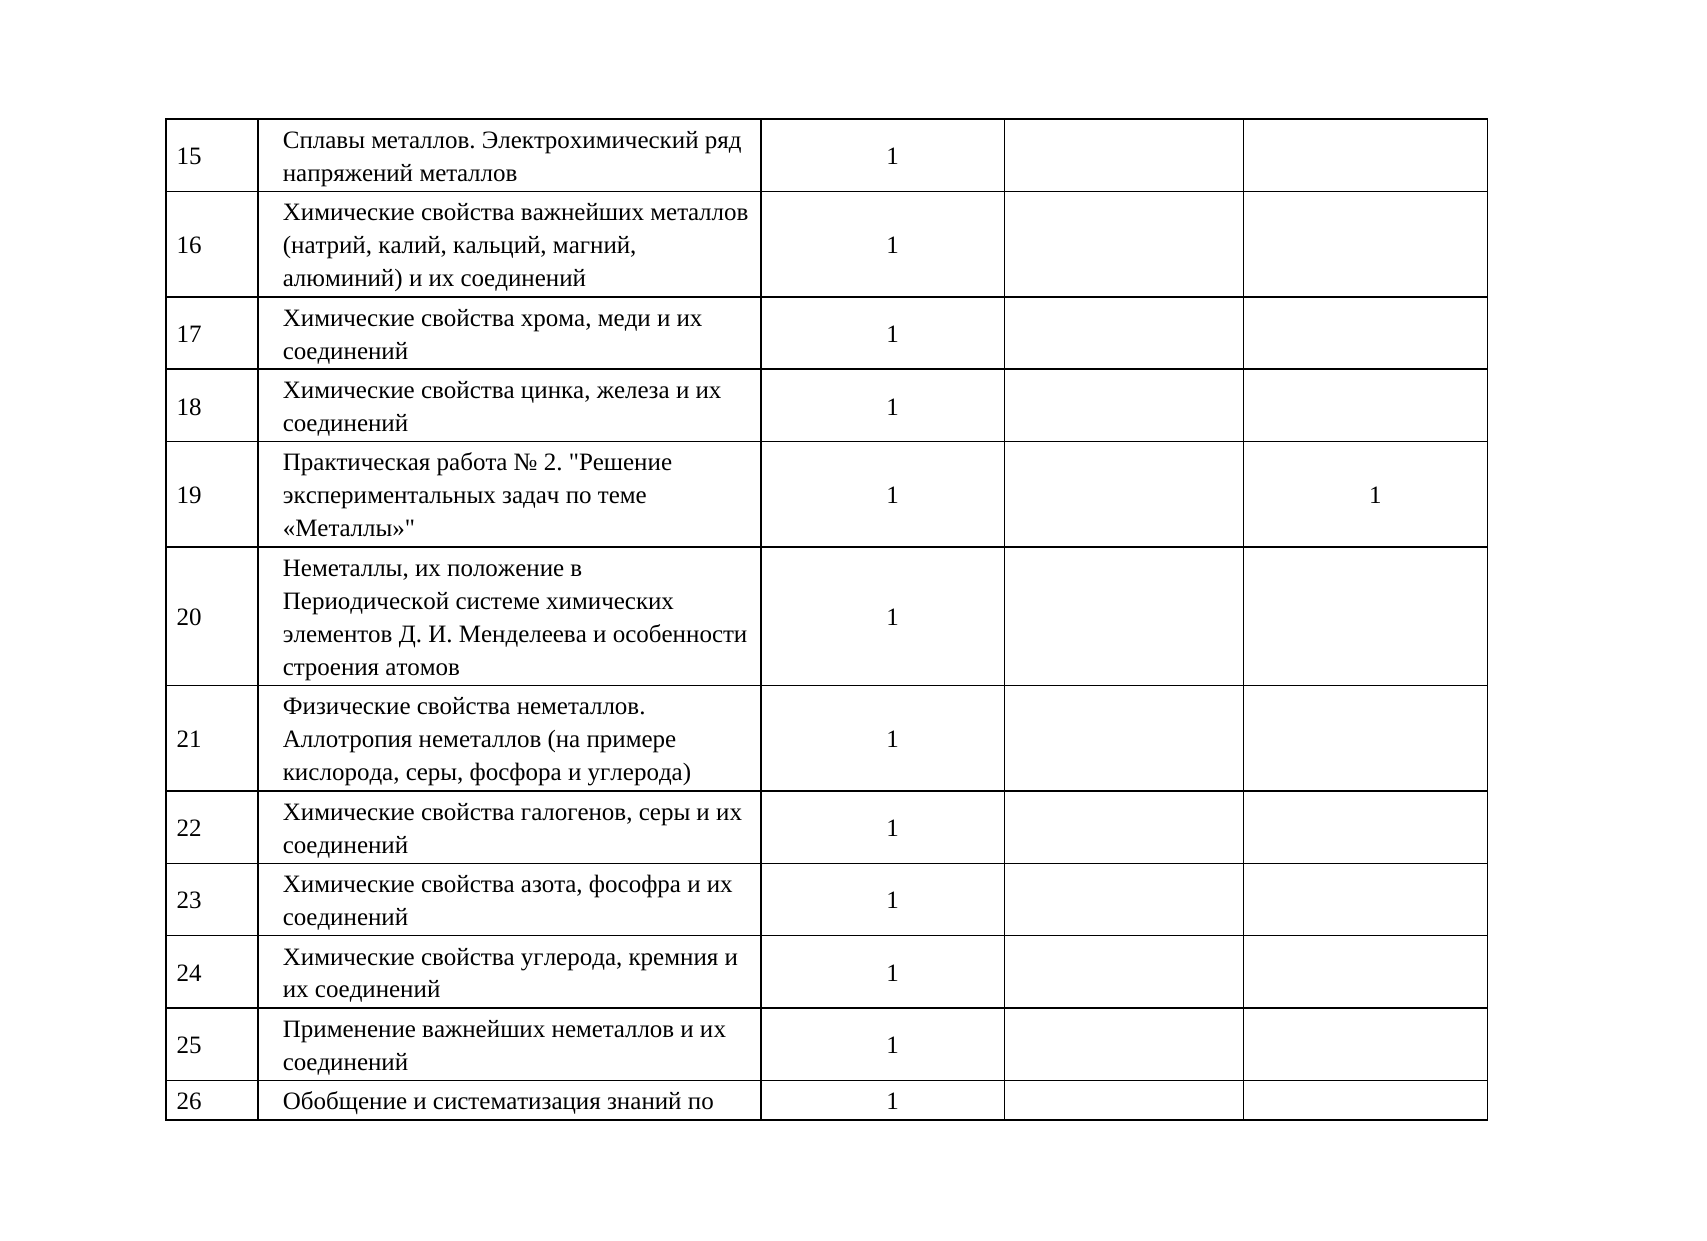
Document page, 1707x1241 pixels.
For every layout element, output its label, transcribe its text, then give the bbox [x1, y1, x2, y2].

table_cell [1244, 298, 1487, 368]
table_cell Сплавы металлов. Электрохимический ряд напряжений металлов [259, 120, 760, 191]
table_cell 15 [167, 120, 257, 191]
table_cell 17 [167, 298, 257, 368]
table_cell [1005, 442, 1243, 546]
table_cell 1 [762, 936, 1004, 1007]
table_cell 1 [762, 370, 1004, 441]
table_cell 1 [762, 792, 1004, 862]
table_cell [1005, 192, 1243, 296]
table_cell Химические свойства азота, фософра и их соединений [259, 864, 760, 935]
table_cell 1 [1244, 442, 1487, 546]
table_cell [1005, 864, 1243, 935]
table_cell Химические свойства хрома, меди и их соединений [259, 298, 760, 368]
table_cell 1 [762, 1081, 1004, 1119]
table_cell [1005, 792, 1243, 862]
table_cell Физические свойства неметаллов. Аллотропия неметаллов (на примере кислорода, серы, фосфора и углерода) [259, 686, 760, 790]
table_cell [1244, 370, 1487, 441]
table_cell [1244, 792, 1487, 862]
table_cell [1244, 192, 1487, 296]
table_cell [1244, 936, 1487, 1007]
table_cell [1005, 370, 1243, 441]
table_cell [1005, 298, 1243, 368]
table_cell 1 [762, 298, 1004, 368]
table_cell Химические свойства цинка, железа и их соединений [259, 370, 760, 441]
table_cell 21 [167, 686, 257, 790]
table_cell 19 [167, 442, 257, 546]
table_cell 16 [167, 192, 257, 296]
table_cell 24 [167, 936, 257, 1007]
table_cell [1244, 1009, 1487, 1079]
table_cell 1 [762, 548, 1004, 684]
table_cell Химические свойства галогенов, серы и их соединений [259, 792, 760, 862]
table_cell [1005, 936, 1243, 1007]
table_cell 18 [167, 370, 257, 441]
table_cell 1 [762, 192, 1004, 296]
table_cell [1244, 1081, 1487, 1119]
table_cell 25 [167, 1009, 257, 1079]
table_cell [1244, 548, 1487, 684]
table_cell 1 [762, 442, 1004, 546]
table_cell 1 [762, 686, 1004, 790]
table_cell [1244, 864, 1487, 935]
table_cell Практическая работа № 2. "Решение экспериментальных задач по теме «Металлы»" [259, 442, 760, 546]
table_cell [1244, 686, 1487, 790]
table_cell [1005, 1009, 1243, 1079]
table_cell 26 [167, 1081, 257, 1119]
table_cell [1005, 686, 1243, 790]
table_cell Неметаллы, их положение в Периодической системе химических элементов Д. И. Менделеева и особенности строения атомов [259, 548, 760, 684]
table_cell Химические свойства углерода, кремния и их соединений [259, 936, 760, 1007]
table_cell [1005, 120, 1243, 191]
table_cell 1 [762, 864, 1004, 935]
table_cell 1 [762, 120, 1004, 191]
table_cell [1244, 120, 1487, 191]
table_cell 20 [167, 548, 257, 684]
table_cell 23 [167, 864, 257, 935]
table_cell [259, 1081, 760, 1119]
table_cell Химические свойства важнейших металлов (натрий, калий, кальций, магний, алюминий) и их соединений [259, 192, 760, 296]
table_cell Применение важнейших неметаллов и их соединений [259, 1009, 760, 1079]
table_cell 22 [167, 792, 257, 862]
table_cell 1 [762, 1009, 1004, 1079]
table_cell [1005, 1081, 1243, 1119]
table_cell [1005, 548, 1243, 684]
